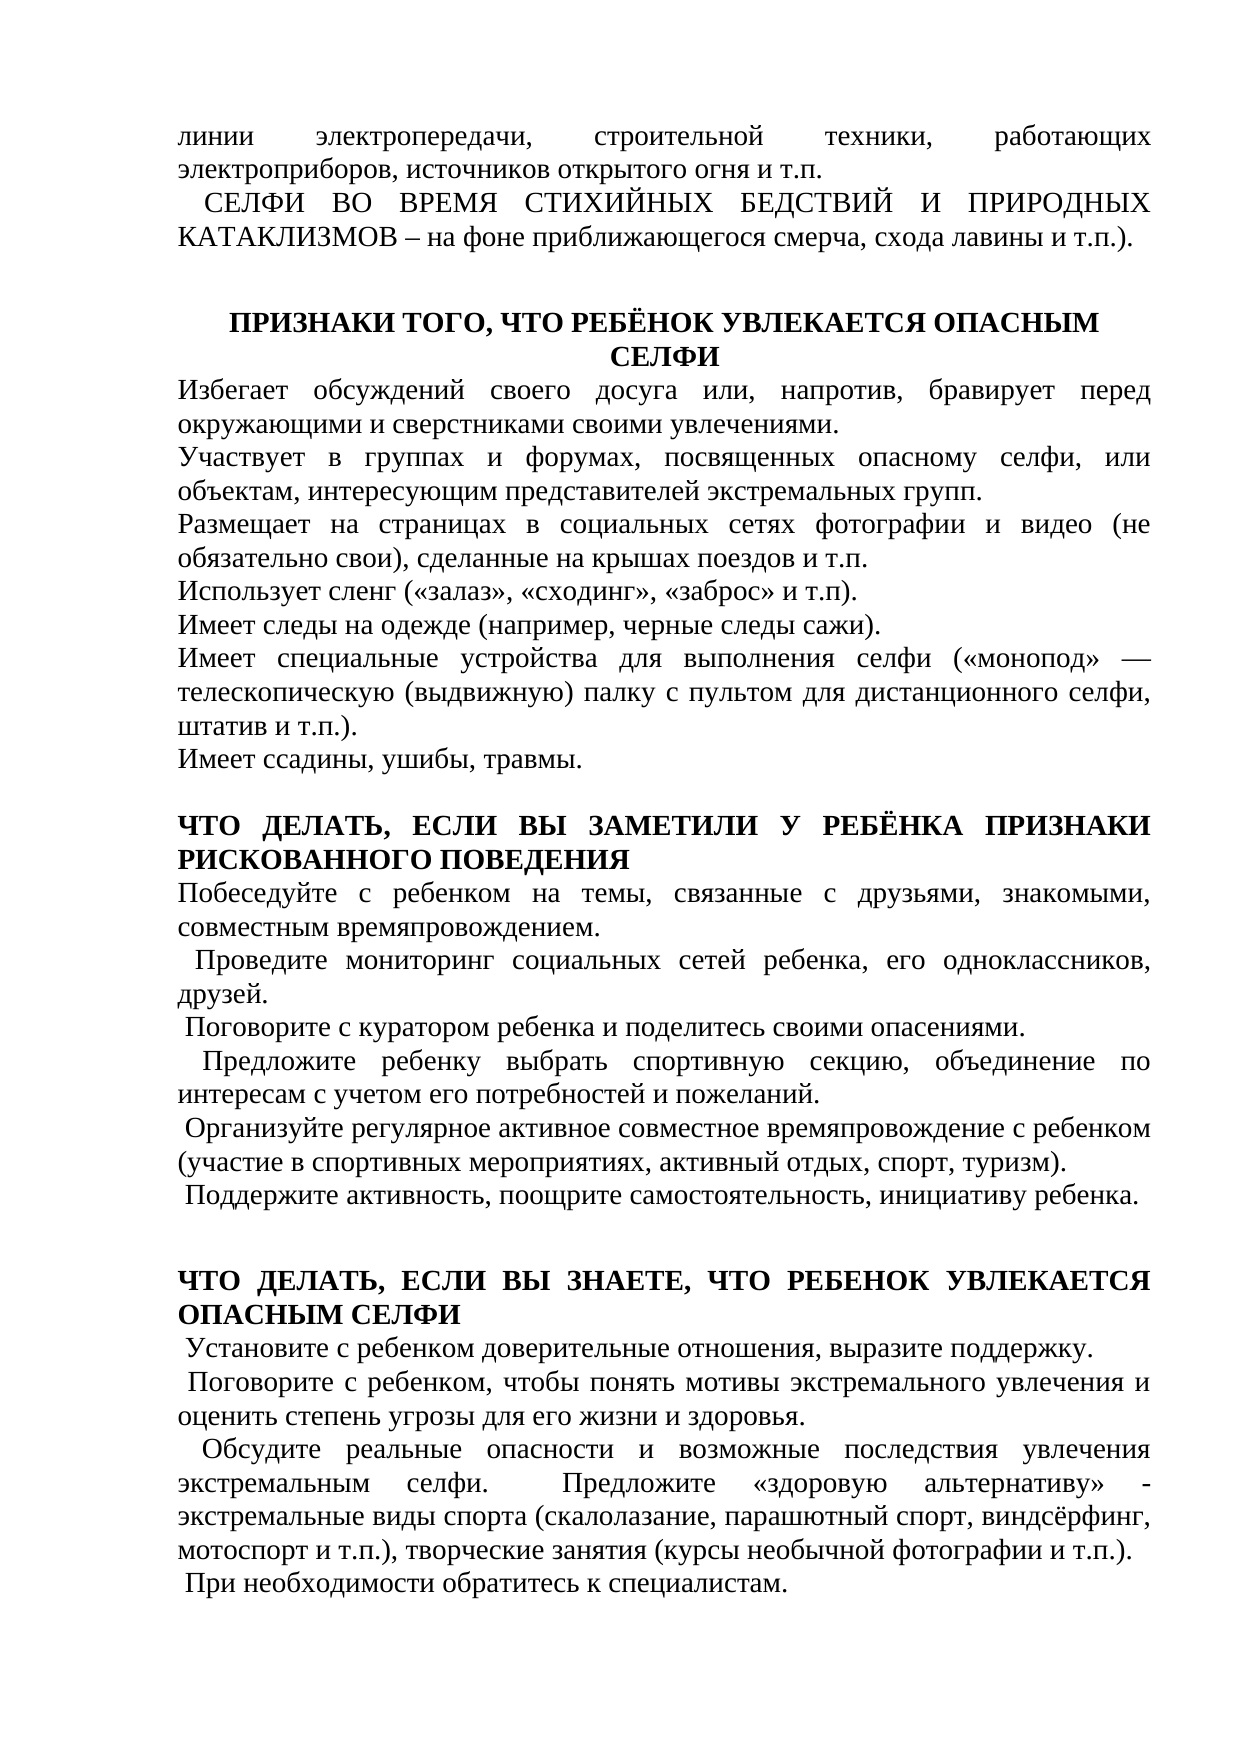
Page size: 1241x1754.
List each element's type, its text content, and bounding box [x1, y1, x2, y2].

text Поговорите с куратором ребенка и поделитесь своими опасениями. [177, 1009, 1152, 1043]
text Размещает на страницах в социальных сетях фотографии и видео (не обязательно свои), сделанные на крышах поездов и т.п. [177, 506, 1152, 573]
text Использует сленг («залаз», «сходинг», «заброс» и т.п). [177, 573, 1152, 607]
text Участвует в группах и форумах, посвященных опасному селфи, или объектам, интересующим представителей экстремальных групп. [177, 439, 1152, 506]
text ЧТО ДЕЛАТЬ, ЕСЛИ ВЫ ЗАМЕТИЛИ У РЕБЁНКА ПРИЗНАКИ РИСКОВАННОГО ПОВЕДЕНИЯ [177, 808, 1152, 875]
text Поговорите с ребенком, чтобы понять мотивы экстремального увлечения и оценить степень угрозы для его жизни и здоровья. [177, 1364, 1152, 1431]
text ЧТО ДЕЛАТЬ, ЕСЛИ ВЫ ЗНАЕТЕ, ЧТО РЕБЕНОК УВЛЕКАЕТСЯ ОПАСНЫМ СЕЛФИ [177, 1263, 1152, 1331]
text Побеседуйте с ребенком на темы, связанные с друзьями, знакомыми, совместным времяпровождением. [177, 875, 1152, 942]
text Имеет ссадины, ушибы, травмы. [177, 741, 1152, 775]
text Организуйте регулярное активное совместное времяпровождение с ребенком (участие в спортивных мероприятиях, активный отдых, спорт, туризм). [177, 1110, 1152, 1177]
text ПРИЗНАКИ ТОГО, ЧТО РЕБЁНОК УВЛЕКАЕТСЯ ОПАСНЫМ СЕЛФИ [177, 305, 1152, 372]
text Поддержите активность, поощрите самостоятельность, инициативу ребенка. [177, 1177, 1152, 1211]
text При необходимости обратитесь к специалистам. [177, 1565, 1152, 1599]
text Предложите ребенку выбрать спортивную секцию, объединение по интересам с учетом его потребностей и пожеланий. [177, 1043, 1152, 1110]
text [177, 118, 1152, 185]
text Установите с ребенком доверительные отношения, выразите поддержку. [177, 1331, 1152, 1364]
text Обсудите реальные опасности и возможные последствия увлечения экстремальным селфи. Предложите «здоровую альтернативу» - экстремальные виды спорта (скалолазание, парашютный спорт, виндсёрфинг, мотоспорт и т.п.), творческие занятия (курсы необычной фотографии и т.п.). [177, 1431, 1152, 1565]
text Избегает обсуждений своего досуга или, напротив, бравирует перед окружающими и сверстниками своими увлечениями. [177, 372, 1152, 439]
text Проведите мониторинг социальных сетей ребенка, его одноклассников, друзей. [177, 942, 1152, 1009]
text СЕЛФИ ВО ВРЕМЯ СТИХИЙНЫХ БЕДСТВИЙ И ПРИРОДНЫХ КАТАКЛИЗМОВ – на фоне приближающегося смерча, схода лавины и т.п.). [177, 185, 1152, 252]
text Имеет следы на одежде (например, черные следы сажи). [177, 607, 1152, 641]
text Имеет специальные устройства для выполнения селфи («монопод» — телескопическую (выдвижную) палку с пультом для дистанционного селфи, штатив и т.п.). [177, 641, 1152, 741]
